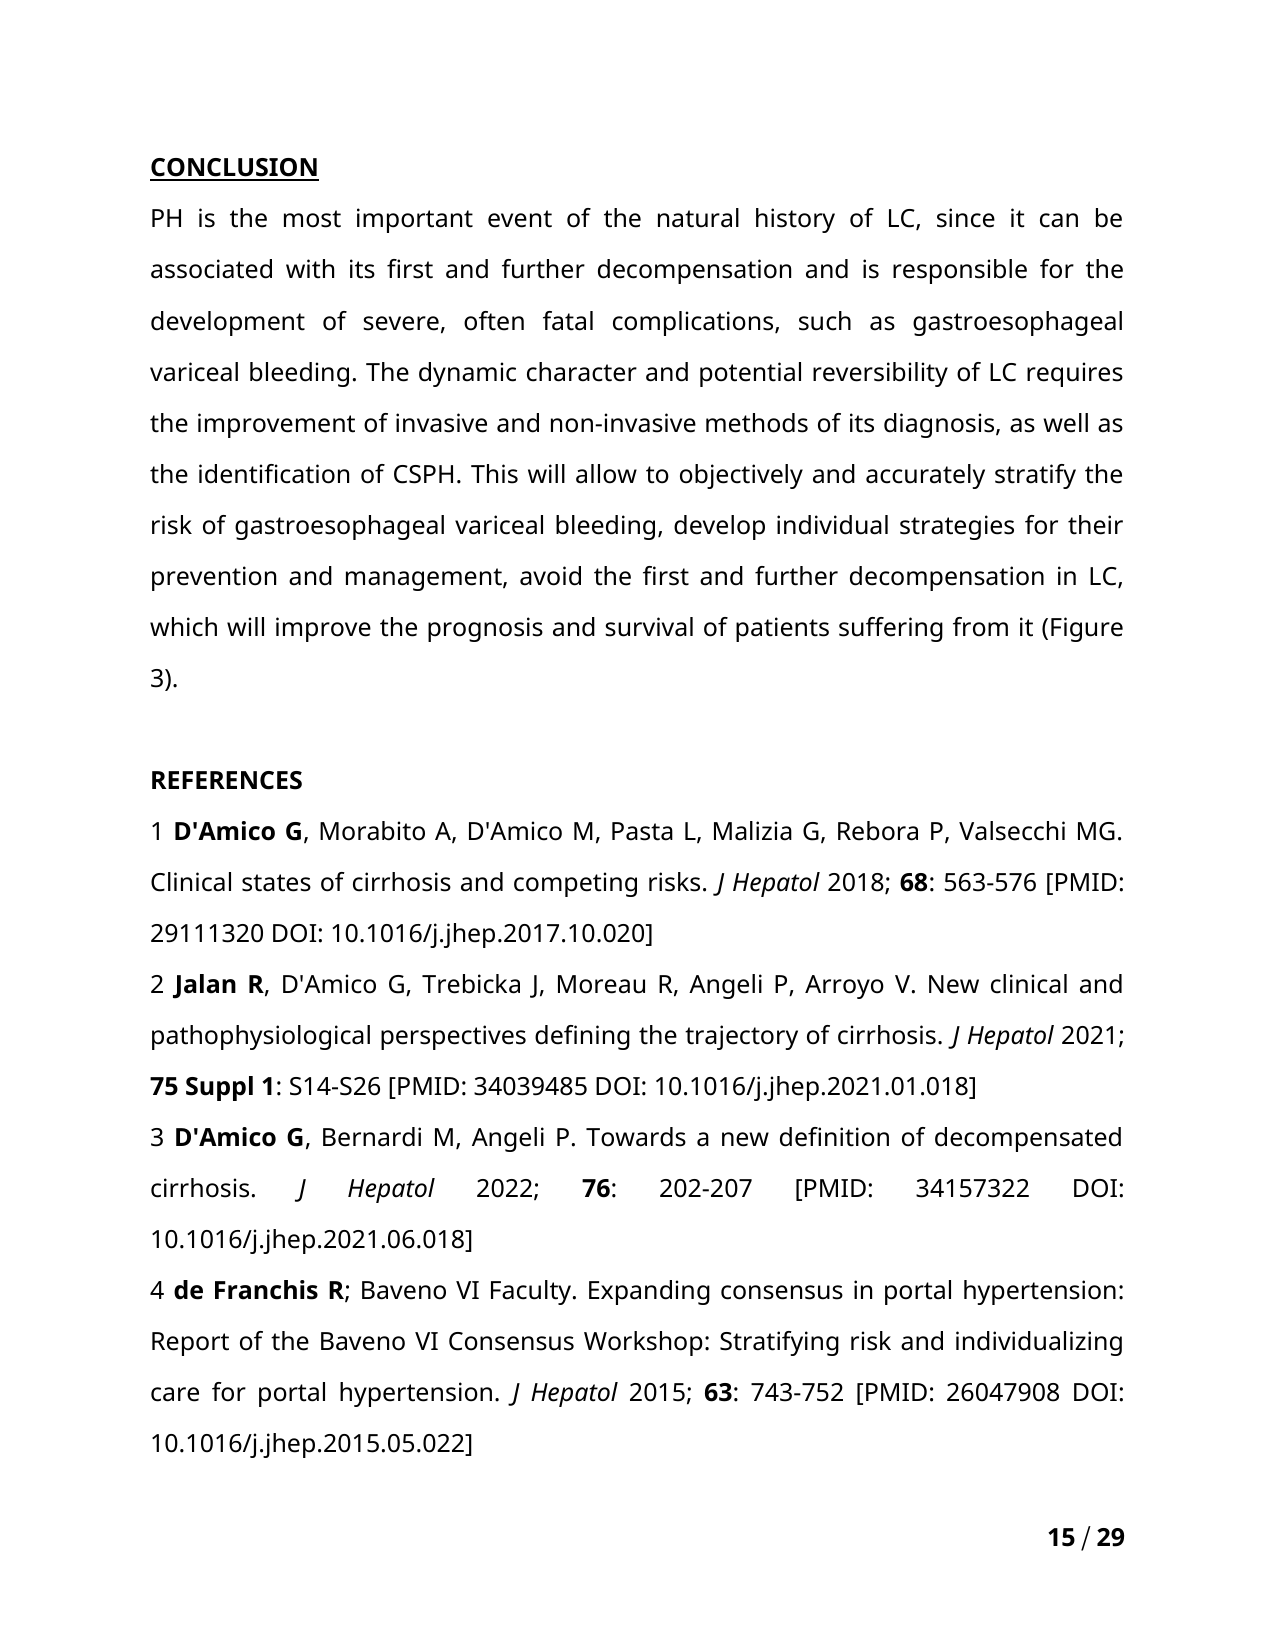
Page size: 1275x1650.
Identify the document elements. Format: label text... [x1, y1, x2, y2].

text 3 D'Amico G, Bernardi M, Angeli P. Towards a new definition of decompensated cirrhosis. J Hepatol 2022; 76: 202-207 [PMID: 34157322 DOI: 10.1016/j.jhep.2021.06.018] [150, 1120, 1125, 1256]
text 2 Jalan R, D'Amico G, Trebicka J, Moreau R, Angeli P, Arroyo V. New clinical and pathophysiological perspectives defining the trajectory of cirrhosis. J Hepatol 2021; 75 Suppl 1: S14-S26 [PMID: 34039485 DOI: 10.1016/j.jhep.2021.01.018] [150, 967, 1125, 1103]
text REFERENCES [150, 762, 1125, 797]
text CONCLUSION [150, 150, 1125, 184]
text 1 D'Amico G, Morabito A, D'Amico M, Pasta L, Malizia G, Rebora P, Valsecchi MG. Clinical states of cirrhosis and competing risks. J Hepatol 2018; 68: 563-576 [PMID: 29111320 DOI: 10.1016/j.jhep.2017.10.020] [150, 813, 1125, 950]
text PH is the most important event of the natural history of LC, since it can be associated with its first and further decompensation and is responsible for the development of severe, often fatal complications, such as gastroesophageal variceal bleeding. The dynamic character and potential reversibility of LC requires the improvement of invasive and non-invasive methods of its diagnosis, as well as the identification of CSPH. This will allow to objectively and accurately stratify the risk of gastroesophageal variceal bleeding, develop individual strategies for their prevention and management, avoid the first and further decompensation in LC, which will improve the prognosis and survival of patients suffering from it (Figure 3). [150, 201, 1125, 694]
text 4 de Franchis R; Baveno VI Faculty. Expanding consensus in portal hypertension: Report of the Baveno VI Consensus Workshop: Stratifying risk and individualizing care for portal hypertension. J Hepatol 2015; 63: 743-752 [PMID: 26047908 DOI: 10.1016/j.jhep.2015.05.022] [150, 1273, 1125, 1460]
